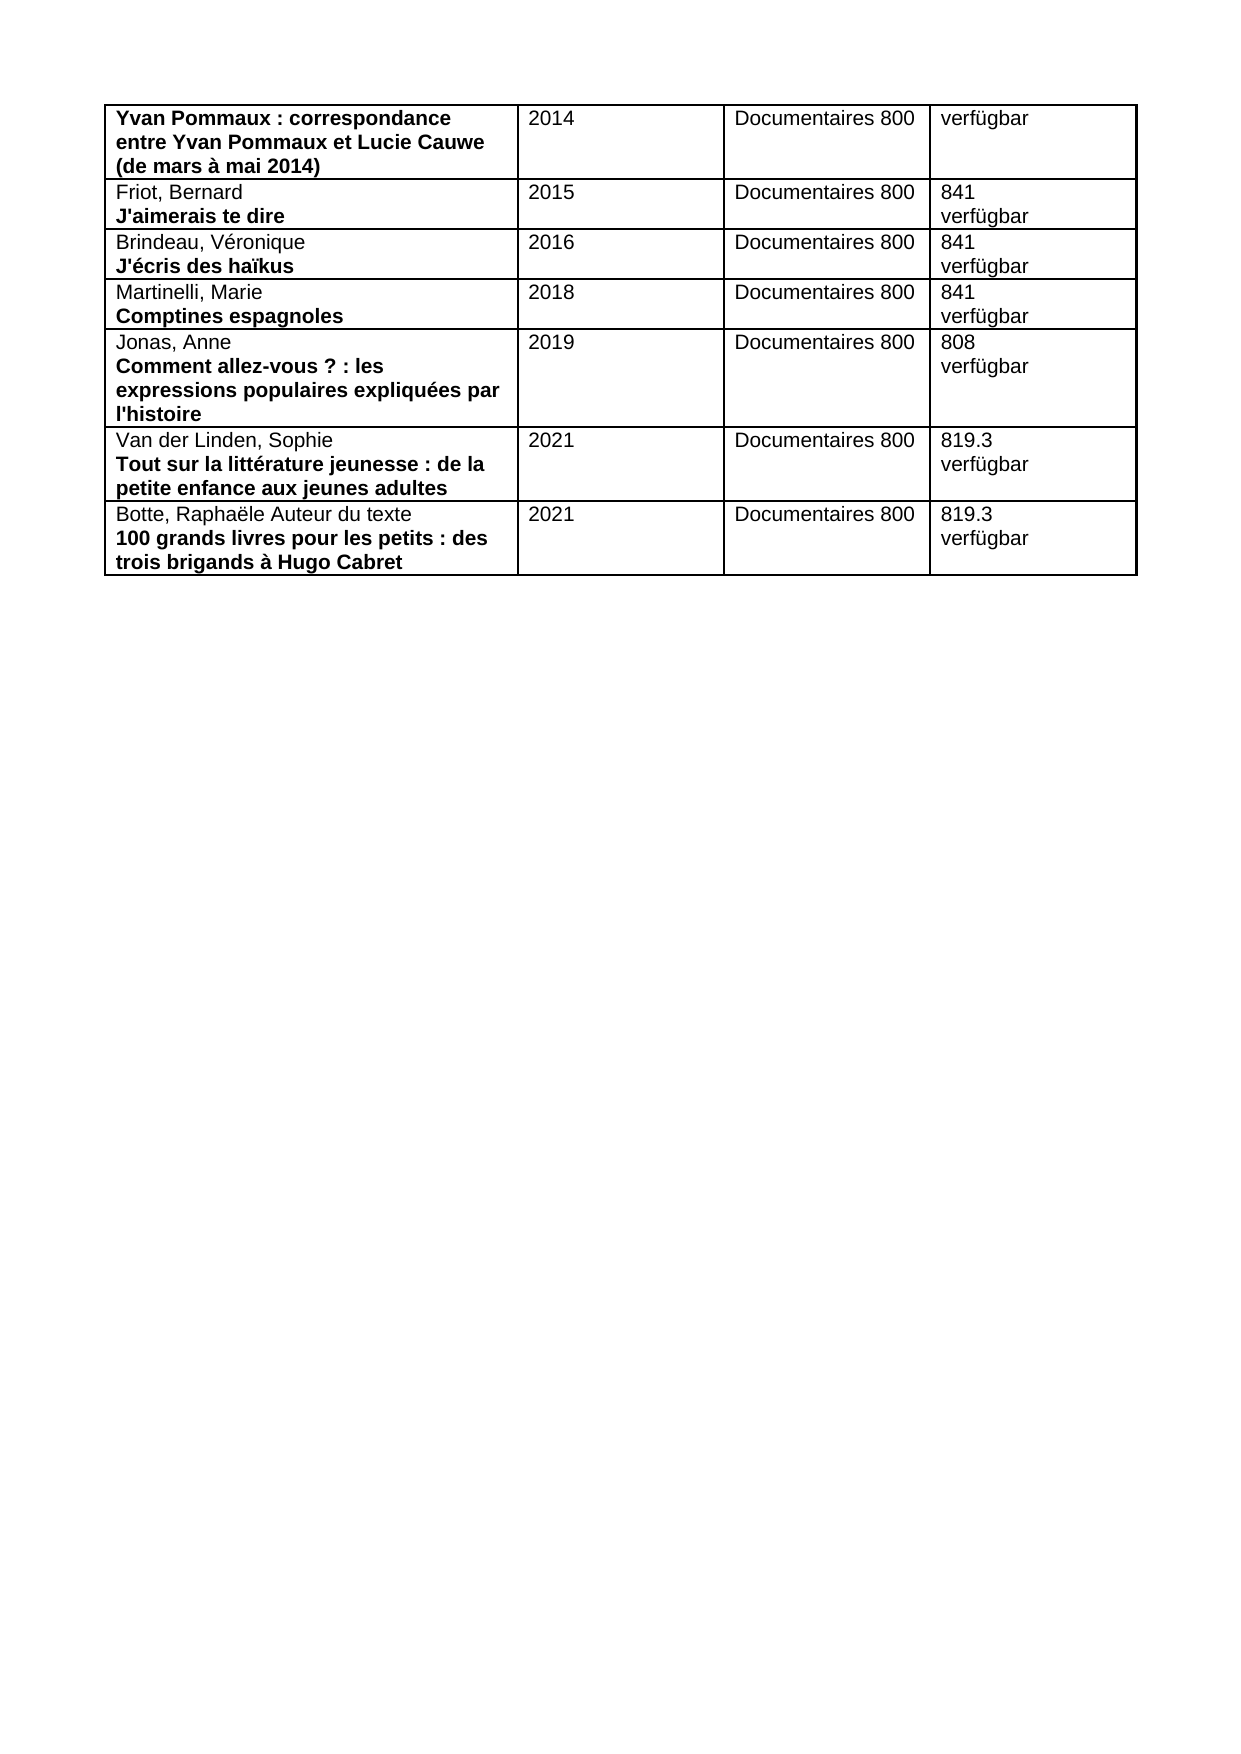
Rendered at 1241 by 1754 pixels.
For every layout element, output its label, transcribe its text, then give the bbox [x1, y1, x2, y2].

table_cell Brindeau, Véronique J'écris des haïkus [106, 230, 517, 278]
table_cell 2018 [519, 280, 723, 328]
table_cell 2021 [519, 428, 723, 500]
table_cell 819.3 verfügbar [931, 502, 1135, 574]
table_cell Documentaires 800 [725, 502, 929, 574]
table_cell 808 verfügbar [931, 330, 1135, 426]
table_cell Documentaires 800 [725, 230, 929, 278]
table_cell Van der Linden, Sophie Tout sur la littérature jeunesse : de la petite enfance aux jeunes adultes [106, 428, 517, 500]
table_cell 2021 [519, 502, 723, 574]
table_cell 819.3 verfügbar [931, 428, 1135, 500]
table_cell Documentaires 800 [725, 280, 929, 328]
table_cell Yvan Pommaux : correspondance entre Yvan Pommaux et Lucie Cauwe (de mars à mai 2014) [106, 106, 517, 178]
table_cell Documentaires 800 [725, 428, 929, 500]
table_cell verfügbar [931, 106, 1135, 178]
table_cell 2015 [519, 180, 723, 228]
table_cell 2014 [519, 106, 723, 178]
table_cell Botte, Raphaële Auteur du texte 100 grands livres pour les petits : des trois brigands à Hugo Cabret [106, 502, 517, 574]
table_cell Martinelli, Marie Comptines espagnoles [106, 280, 517, 328]
table_cell Friot, Bernard J'aimerais te dire [106, 180, 517, 228]
table_cell 841 verfügbar [931, 280, 1135, 328]
table_cell 2016 [519, 230, 723, 278]
table_cell Documentaires 800 [725, 180, 929, 228]
table_cell Documentaires 800 [725, 330, 929, 426]
table_cell 841 verfügbar [931, 180, 1135, 228]
table_cell Jonas, Anne Comment allez-vous ? : les expressions populaires expliquées par l'histoire [106, 330, 517, 426]
table_cell Documentaires 800 [725, 106, 929, 178]
table_cell 2019 [519, 330, 723, 426]
table_cell 841 verfügbar [931, 230, 1135, 278]
